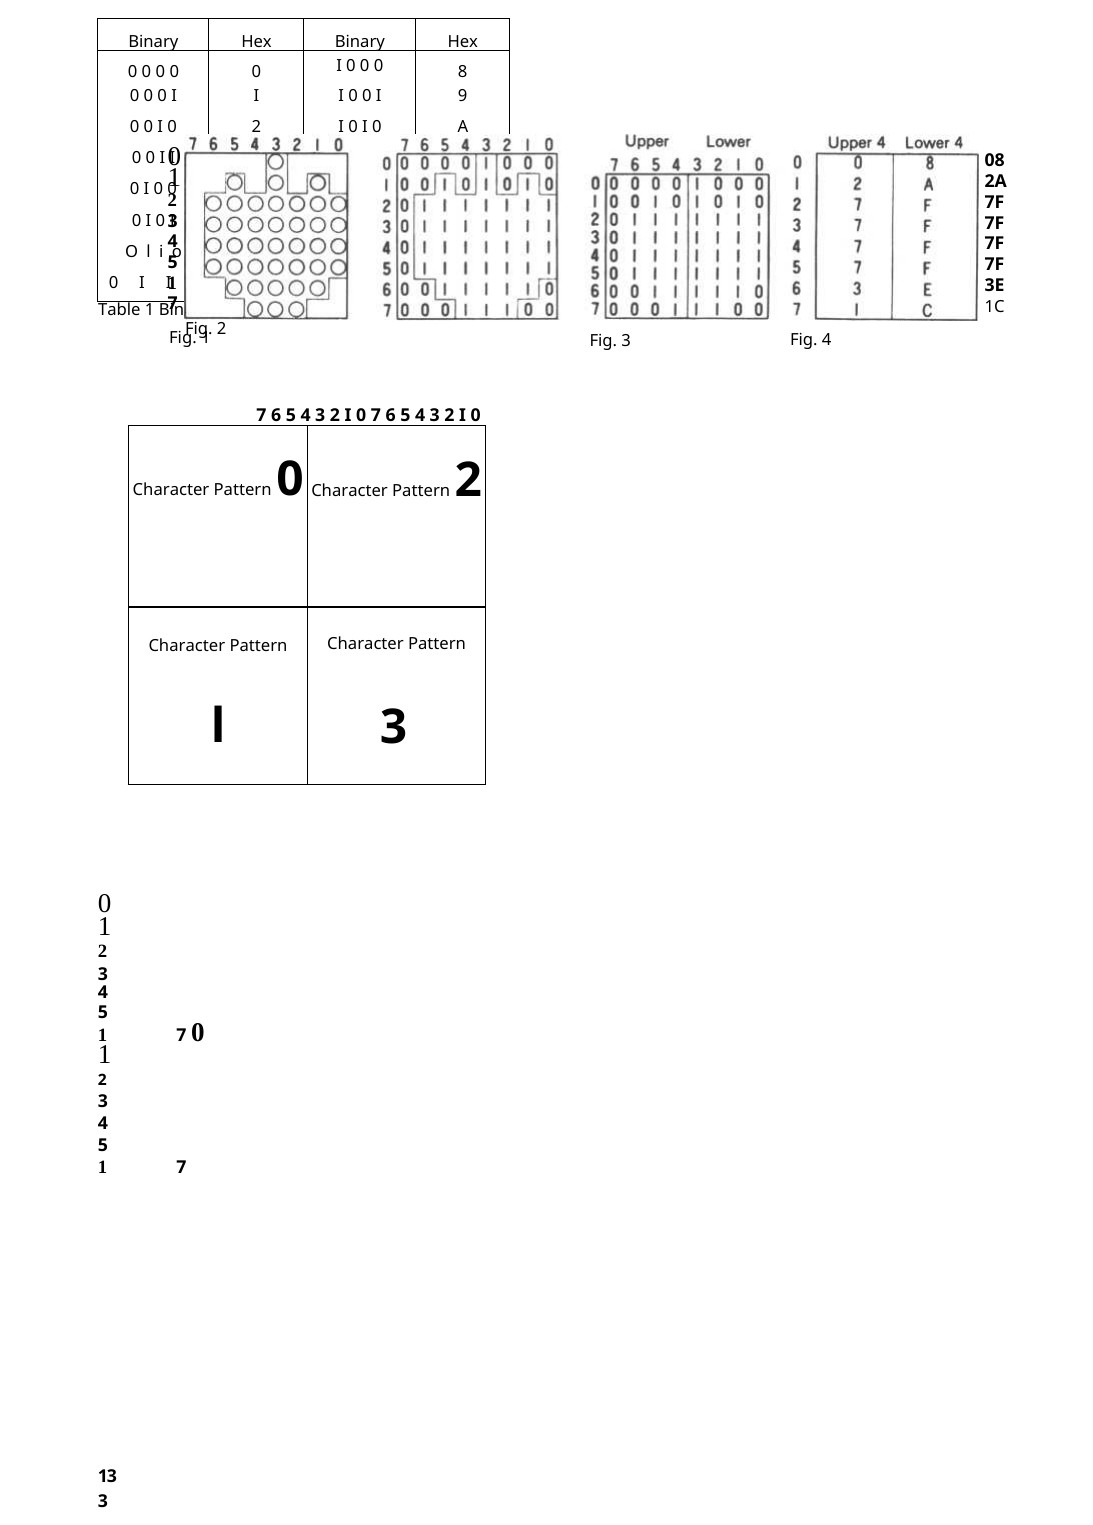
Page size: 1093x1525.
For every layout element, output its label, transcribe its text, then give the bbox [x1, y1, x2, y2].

text 4 [98, 984, 1008, 1002]
text 3 [98, 1090, 1008, 1112]
text 2 [98, 939, 1008, 962]
list 7 [98, 1156, 615, 1178]
text 1 [98, 1046, 1008, 1068]
text 0 [98, 894, 1008, 917]
text 1 [98, 917, 1008, 939]
text 4 [98, 1112, 1008, 1134]
list 7 0 [98, 1022, 615, 1046]
text 3 [98, 962, 1008, 984]
picture [184, 134, 979, 321]
text 2 [98, 1068, 1008, 1090]
text 5 [98, 1134, 1008, 1156]
text 5 [98, 1004, 1008, 1022]
